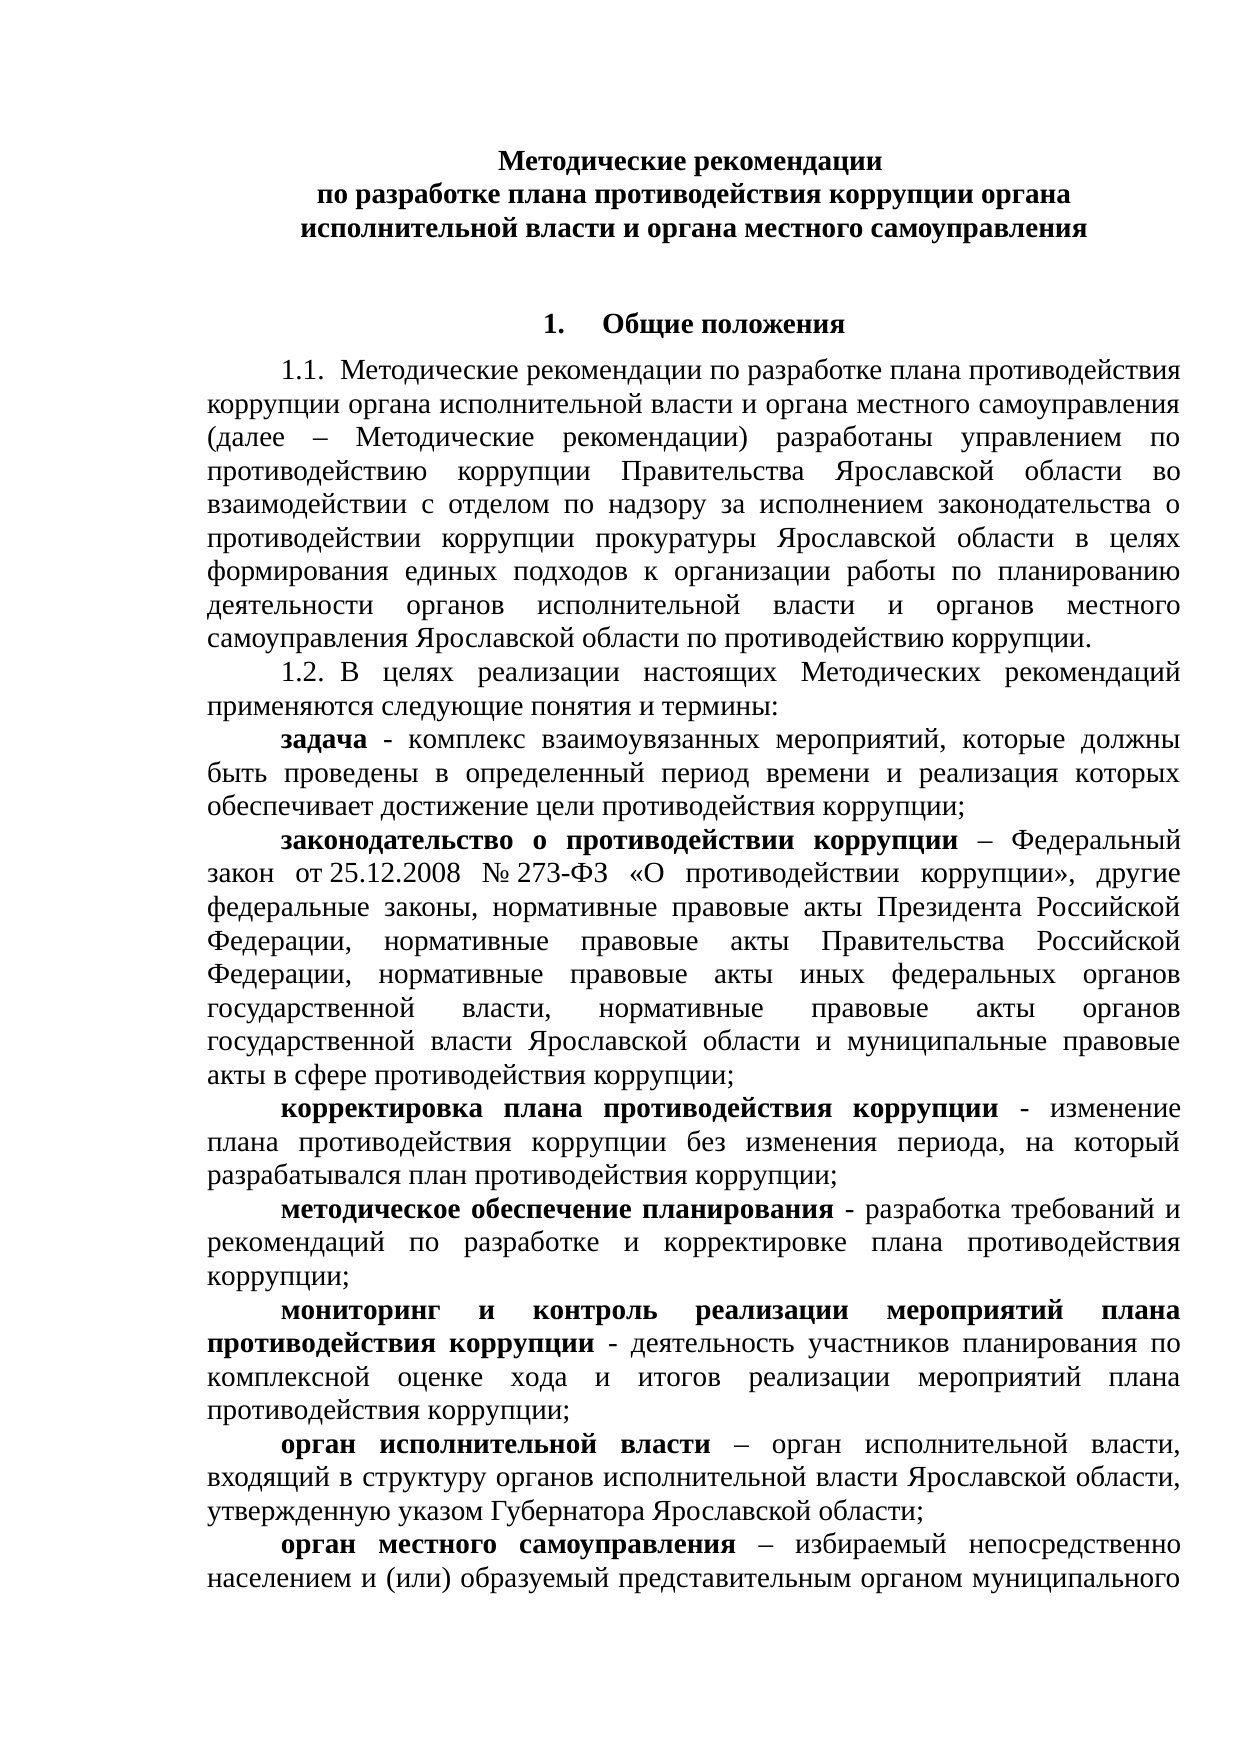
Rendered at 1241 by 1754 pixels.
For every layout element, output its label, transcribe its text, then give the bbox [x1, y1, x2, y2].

text орган исполнительной власти – орган исполнительной власти, входящий в структуру органов исполнительной власти Ярославской области, утвержденную указом Губернатора Ярославской области; [207, 1426, 1181, 1527]
text задача - комплекс взаимоувязанных мероприятий, которые должны быть проведены в определенный период времени и реализация которых обеспечивает достижение цели противодействия коррупции; [207, 721, 1181, 822]
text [207, 1527, 1181, 1594]
text корректировка плана противодействия коррупции - изменение плана противодействия коррупции без изменения периода, на который разрабатывался план противодействия коррупции; [207, 1090, 1181, 1191]
text Методические рекомендации по разработке плана противодействия коррупции органа исполнительной власти и органа местного самоуправления [207, 143, 1181, 244]
text методическое обеспечение планирования - разработка требований и рекомендаций по разработке и корректировке плана противодействия коррупции; [207, 1191, 1181, 1292]
text законодательство о противодействии коррупции – Федеральный закон от 25.12.2008 № 273-ФЗ «О противодействии коррупции», другие федеральные законы, нормативные правовые акты Президента Российской Федерации, нормативные правовые акты Правительства Российской Федерации, нормативные правовые акты иных федеральных органов государственной власти, нормативные правовые акты органов государственной власти Ярославской области и муниципальные правовые акты в сфере противодействия коррупции; [207, 822, 1181, 1090]
text мониторинг и контроль реализации мероприятий плана противодействия коррупции - деятельность участников планирования по комплексной оценке хода и итогов реализации мероприятий плана противодействия коррупции; [207, 1292, 1181, 1426]
list В целях реализации настоящих Методических рекомендаций применяются следующие понятия и термины: [207, 654, 1181, 721]
list Методические рекомендации по разработке плана противодействия коррупции органа исполнительной власти и органа местного самоуправления (далее – Методические рекомендации) разработаны управлением по противодействию коррупции Правительства Ярославской области во взаимодействии с отделом по надзору за исполнением законодательства о противодействии коррупции прокуратуры Ярославской области в целях формирования единых подходов к организации работы по планированию деятельности органов исполнительной власти и органов местного самоуправления Ярославской области по противодействию коррупции. [207, 352, 1181, 654]
list Общие положения [207, 306, 1181, 340]
